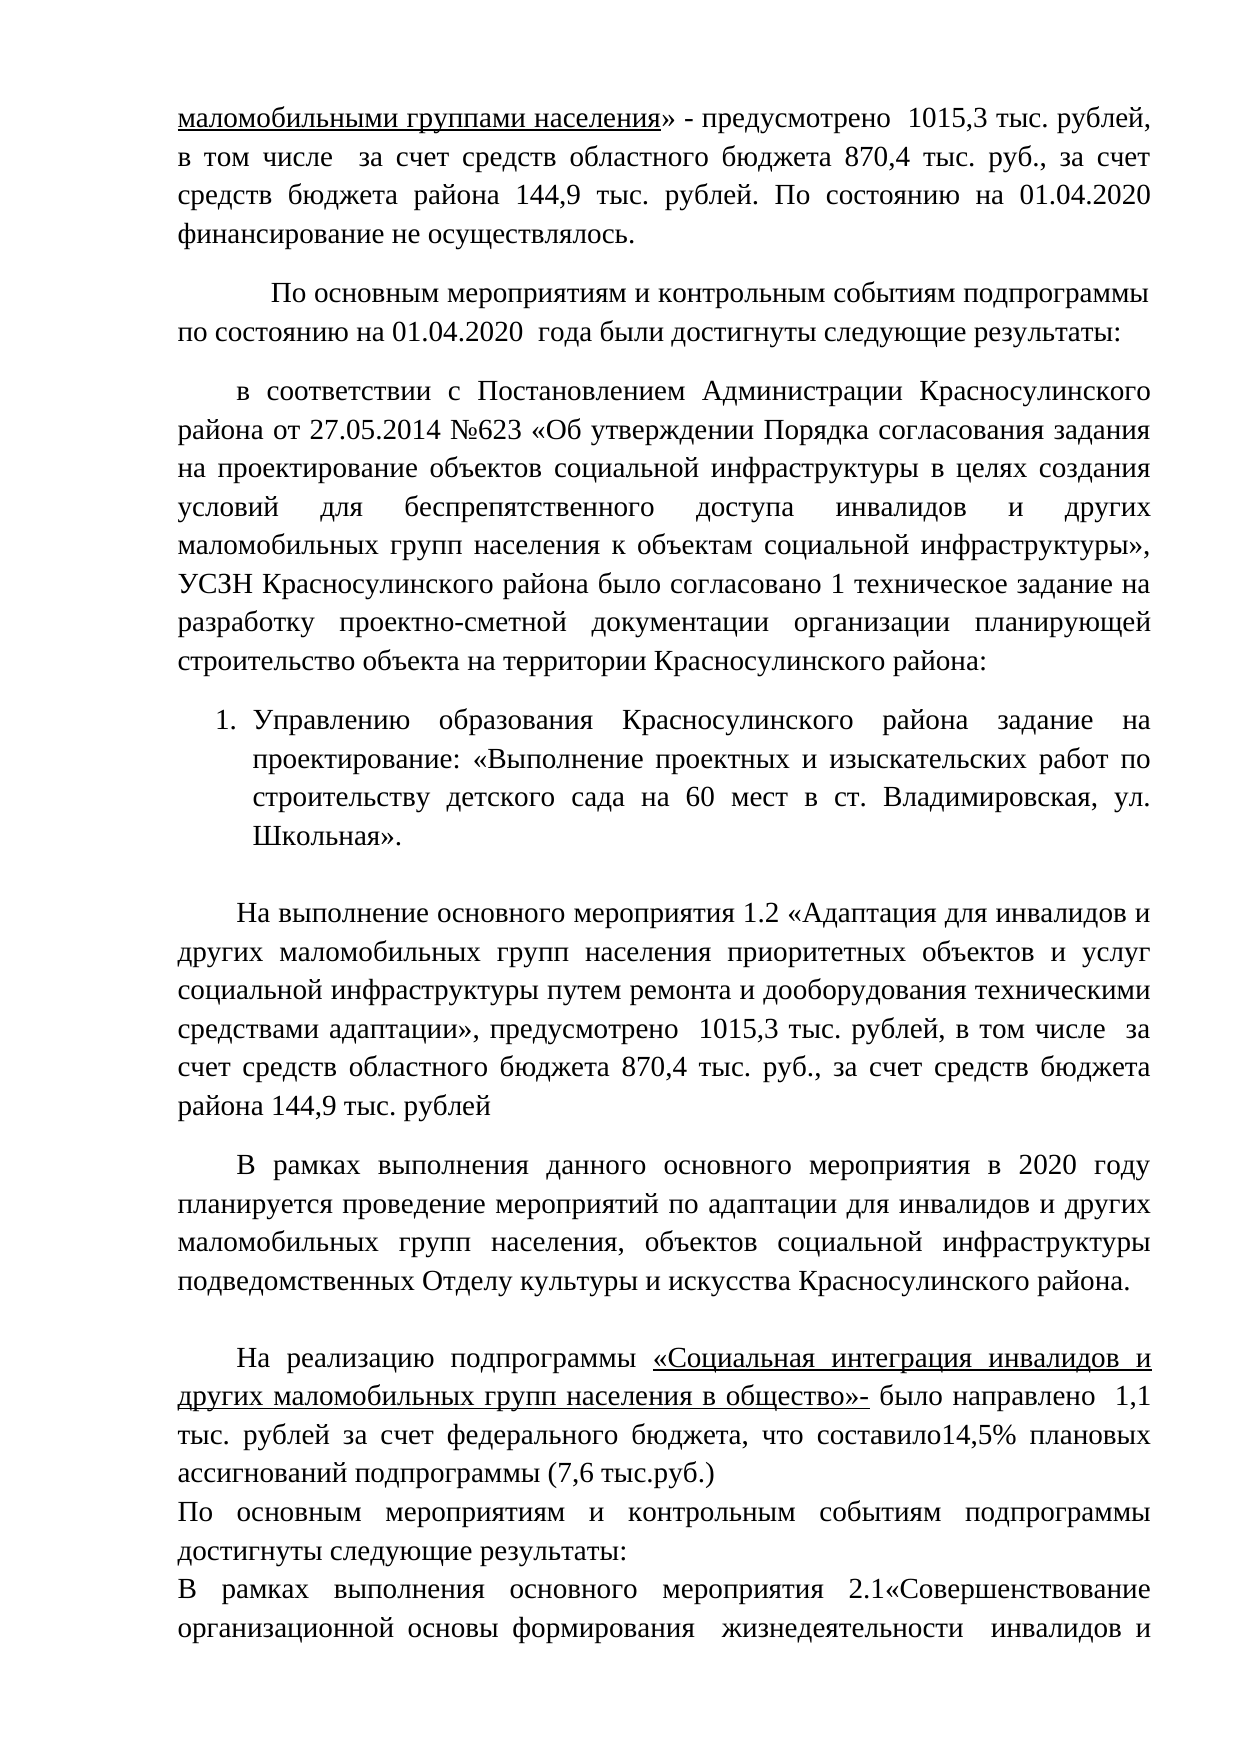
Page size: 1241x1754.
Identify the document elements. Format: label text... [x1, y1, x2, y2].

text По основным мероприятиям и контрольным событиям подпрограммы по состоянию на 01.04.2020 года были достигнуты следующие результаты: [177, 275, 1152, 347]
text В рамках выполнения данного основного мероприятия в 2020 году планируется проведение мероприятий по адаптации для инвалидов и других маломобильных групп населения, объектов социальной инфраструктуры подведомственных Отделу культуры и искусства Красносулинского района. [177, 1147, 1152, 1296]
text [177, 100, 1152, 249]
text На выполнение основного мероприятия 1.2 «Адаптация для инвалидов и других маломобильных групп населения приоритетных объектов и услуг социальной инфраструктуры путем ремонта и дооборудования техническими средствами адаптации», предусмотрено 1015,3 тыс. рублей, в том числе за счет средств областного бюджета 870,4 тыс. руб., за счет средств бюджета района 144,9 тыс. рублей [177, 895, 1152, 1121]
text По основным мероприятиям и контрольным событиям подпрограммы достигнуты следующие результаты: [177, 1494, 1152, 1566]
text На реализацию подпрограммы «Социальная интеграция инвалидов и других маломобильных групп населения в общество»- было направлено 1,1 тыс. рублей за счет федерального бюджета, что составило14,5% плановых ассигнований подпрограммы (7,6 тыс.руб.) [177, 1340, 1152, 1489]
list Управлению образования Красносулинского района задание на проектирование: «Выполнение проектных и изыскательских работ по строительству детского сада на 60 мест в ст. Владимировская, ул. Школьная». [215, 702, 1152, 852]
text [177, 1571, 1152, 1643]
text в соответствии с Постановлением Администрации Красносулинского района от 27.05.2014 №623 «Об утверждении Порядка согласования задания на проектирование объектов социальной инфраструктуры в целях создания условий для беспрепятственного доступа инвалидов и других маломобильных групп населения к объектам социальной инфраструктуры», УСЗН Красносулинского района было согласовано 1 техническое задание на разработку проектно-сметной документации организации планирующей строительство объекта на территории Красносулинского района: [177, 373, 1152, 677]
